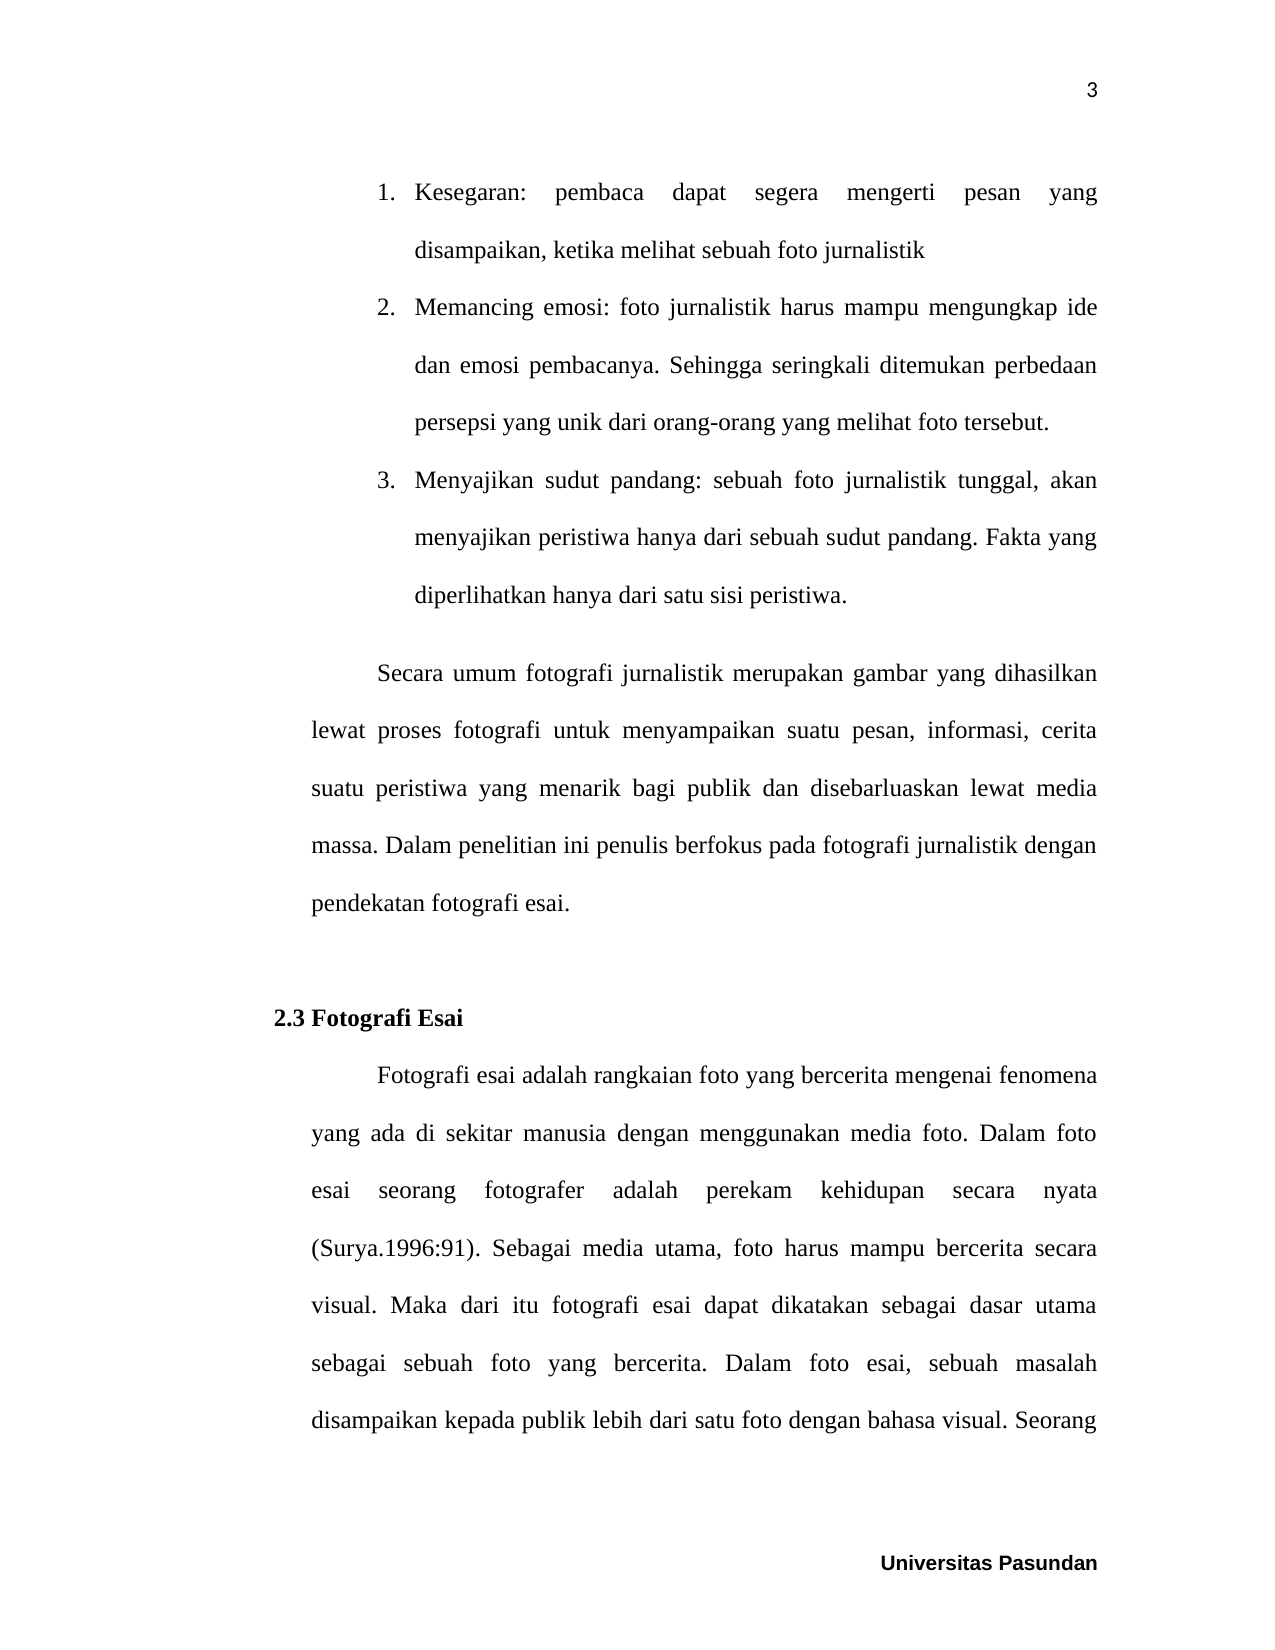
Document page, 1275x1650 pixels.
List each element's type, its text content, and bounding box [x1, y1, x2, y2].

text Secara umum fotografi jurnalistik merupakan gambar yang dihasilkan lewat proses fotografi untuk menyampaikan suatu pesan, informasi, cerita suatu peristiwa yang menarik bagi publik dan disebarluaskan lewat media massa. Dalam penelitian ini penulis berfokus pada fotografi jurnalistik dengan pendekatan fotografi esai. [311, 658, 1098, 917]
list Fotografi Esai [274, 1003, 1098, 1032]
list Menyajikan sudut pandang: sebuah foto jurnalistik tunggal, akan menyajikan peristiwa hanya dari sebuah sudut pandang. Fakta yang diperlihatkan hanya dari satu sisi peristiwa. [377, 465, 1098, 608]
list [311, 1061, 1098, 1434]
list Memancing emosi: foto jurnalistik harus mampu mengungkap ide dan emosi pembacanya. Sehingga seringkali ditemukan perbedaan persepsi yang unik dari orang-orang yang melihat foto tersebut. [377, 292, 1098, 436]
list Kesegaran: pembaca dapat segera mengerti pesan yang disampaikan, ketika melihat sebuah foto jurnalistik [377, 177, 1098, 263]
